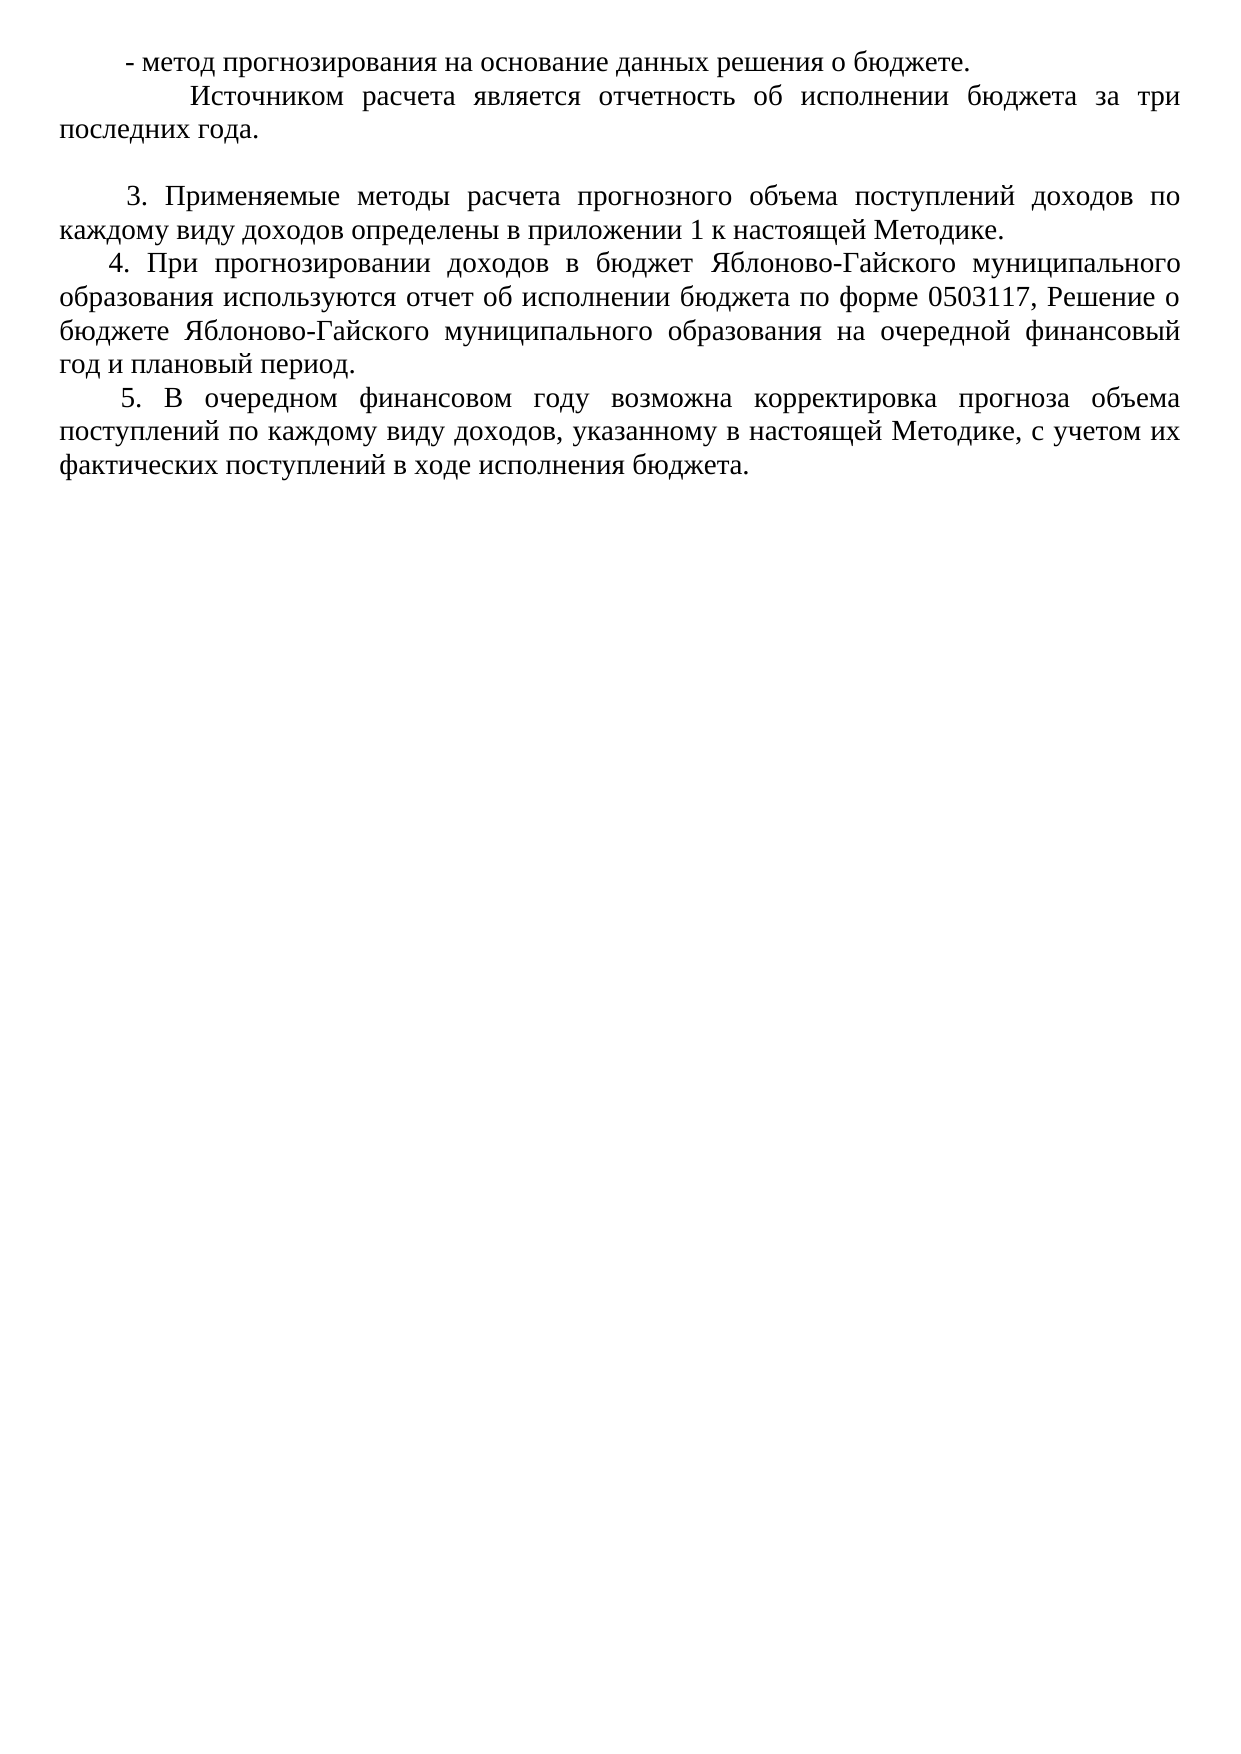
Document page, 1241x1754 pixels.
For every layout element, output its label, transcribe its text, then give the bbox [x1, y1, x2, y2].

text 3. Применяемые методы расчета прогнозного объема поступлений доходов по каждому виду доходов определены в приложении 1 к настоящей Методике. [59, 178, 1181, 246]
text - метод прогнозирования на основание данных решения о бюджете. [59, 44, 1181, 78]
text 5. В очередном финансовом году возможна корректировка прогноза объема поступлений по каждому виду доходов, указанному в настоящей Методике, с учетом их фактических поступлений в ходе исполнения бюджета. [59, 380, 1181, 480]
text 4. При прогнозировании доходов в бюджет Яблоново-Гайского муниципального образования используются отчет об исполнении бюджета по форме 0503117, Решение о бюджете Яблоново-Гайского муниципального образования на очередной финансовый год и плановый период. [59, 246, 1181, 380]
text Источником расчета является отчетность об исполнении бюджета за три последних года. [59, 78, 1181, 145]
